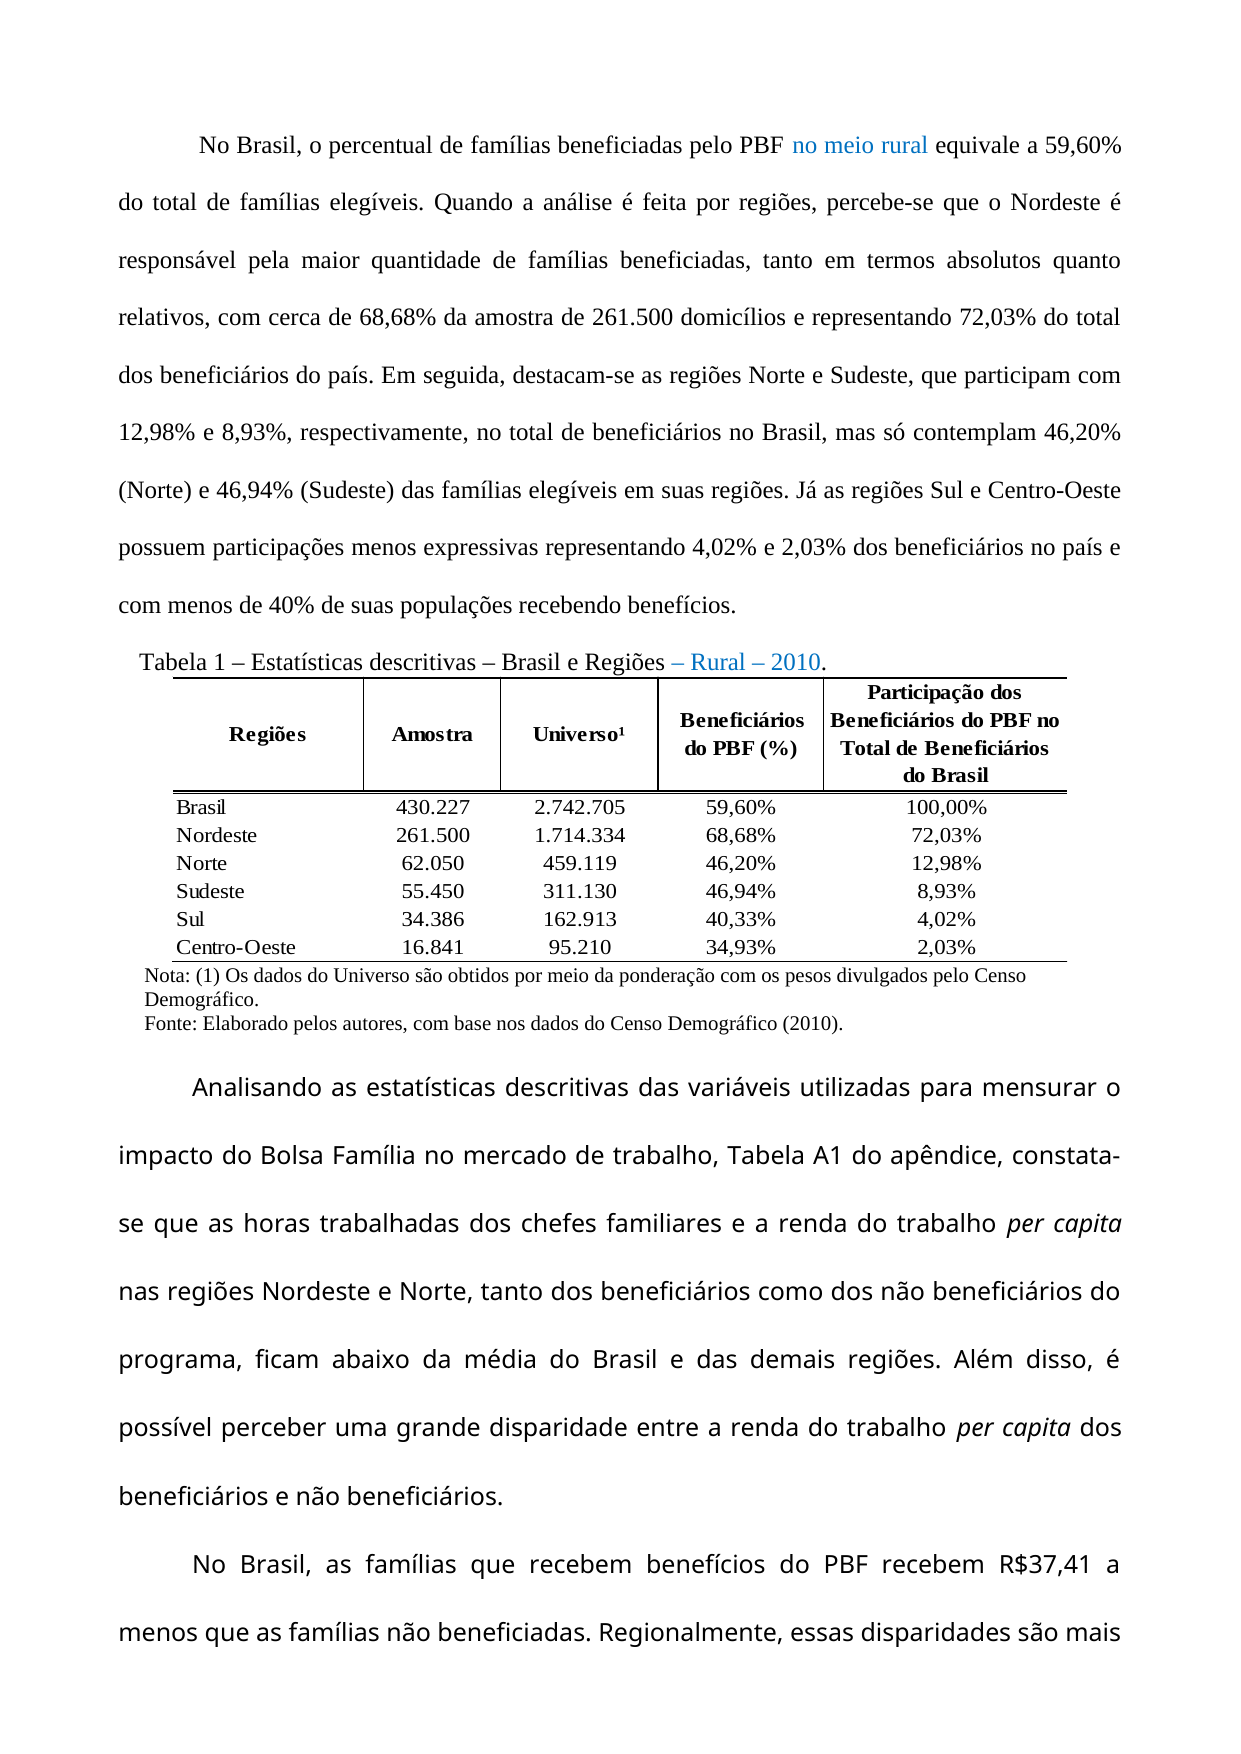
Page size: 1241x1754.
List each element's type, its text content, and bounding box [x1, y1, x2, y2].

text Fonte: Elaborado pelos autores, com base nos dados do Censo Demográfico (2010). [118, 1011, 1122, 1035]
text No Brasil, o percentual de famílias beneficiadas pelo PBF no meio rural equivale a 59,60% do total de famílias elegíveis. Quando a análise é feita por regiões, percebe-se que o Nordeste é responsável pela maior quantidade de famílias beneficiadas, tanto em termos absolutos quanto relativos, com cerca de 68,68% da amostra de 261.500 domicílios e representando 72,03% do total dos beneficiários do país. Em seguida, destacam-se as regiões Norte e Sudeste, que participam com 12,98% e 8,93%, respectivamente, no total de beneficiários no Brasil, mas só contemplam 46,20% (Norte) e 46,94% (Sudeste) das famílias elegíveis em suas regiões. Já as regiões Sul e Centro-Oeste possuem participações menos expressivas representando 4,02% e 2,03% dos beneficiários no país e com menos de 40% de suas populações recebendo benefícios. [118, 130, 1122, 619]
text Nota: (1) Os dados do Universo são obtidos por meio da ponderação com os pesos divulgados pelo Censo [118, 963, 1122, 987]
text Tabela 1 – Estatísticas descritivas – Brasil e Regiões – Rural – 2010. [118, 647, 1122, 676]
text Analisando as estatísticas descritivas das variáveis utilizadas para mensurar o impacto do Bolsa Família no mercado de trabalho, Tabela A1 do apêndice, constata-se que as horas trabalhadas dos chefes familiares e a renda do trabalho per capita nas regiões Nordeste e Norte, tanto dos beneficiários como dos não beneficiários do programa, ficam abaixo da média do Brasil e das demais regiões. Além disso, é possível perceber uma grande disparidade entre a renda do trabalho per capita dos beneficiários e não beneficiários. [118, 1069, 1122, 1512]
text Demográfico. [118, 987, 1122, 1011]
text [118, 1546, 1122, 1648]
